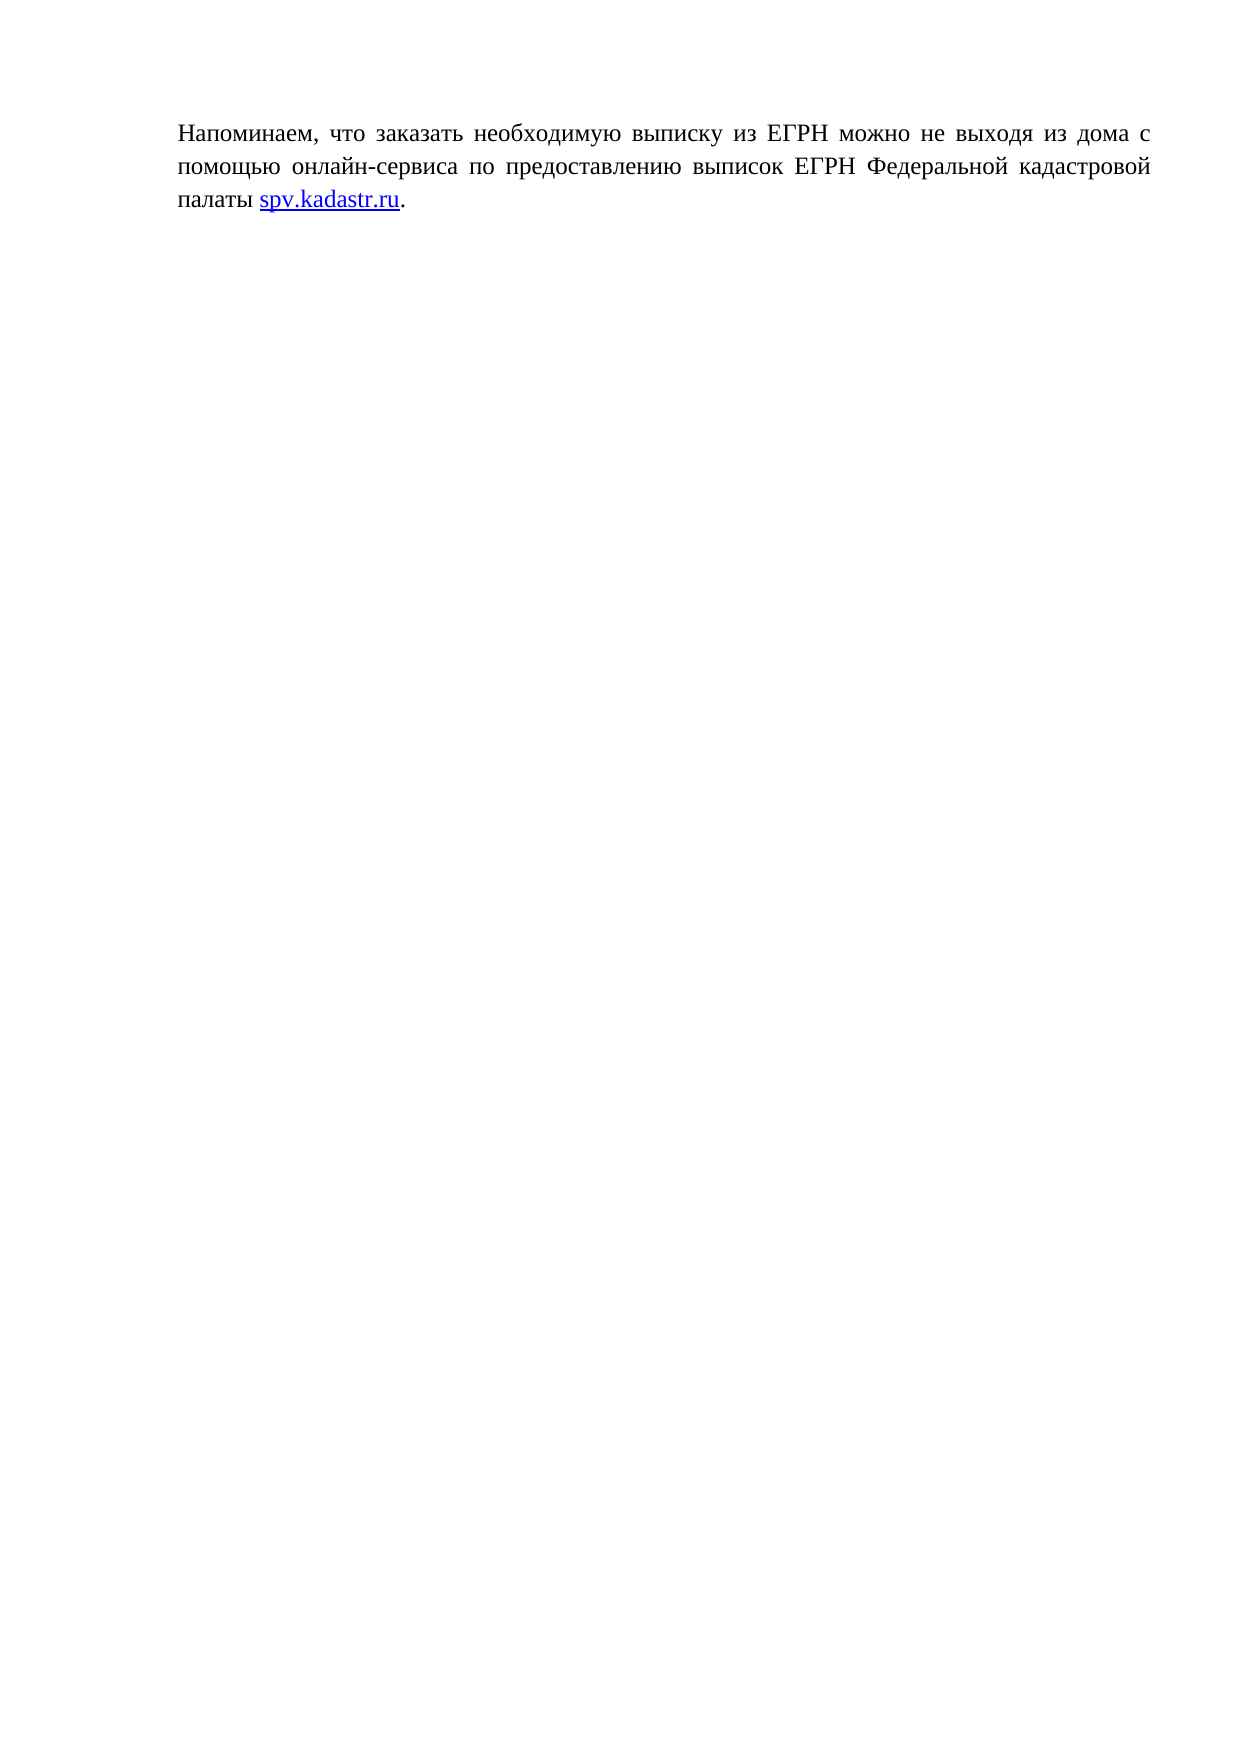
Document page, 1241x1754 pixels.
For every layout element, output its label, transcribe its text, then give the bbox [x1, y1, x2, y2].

text Напоминаем, что заказать необходимую выписку из ЕГРН можно не выходя из дома с помощью онлайн-сервиса по предоставлению выписок ЕГРН Федеральной кадастровой палаты spv.kadastr.ru. [177, 118, 1152, 213]
